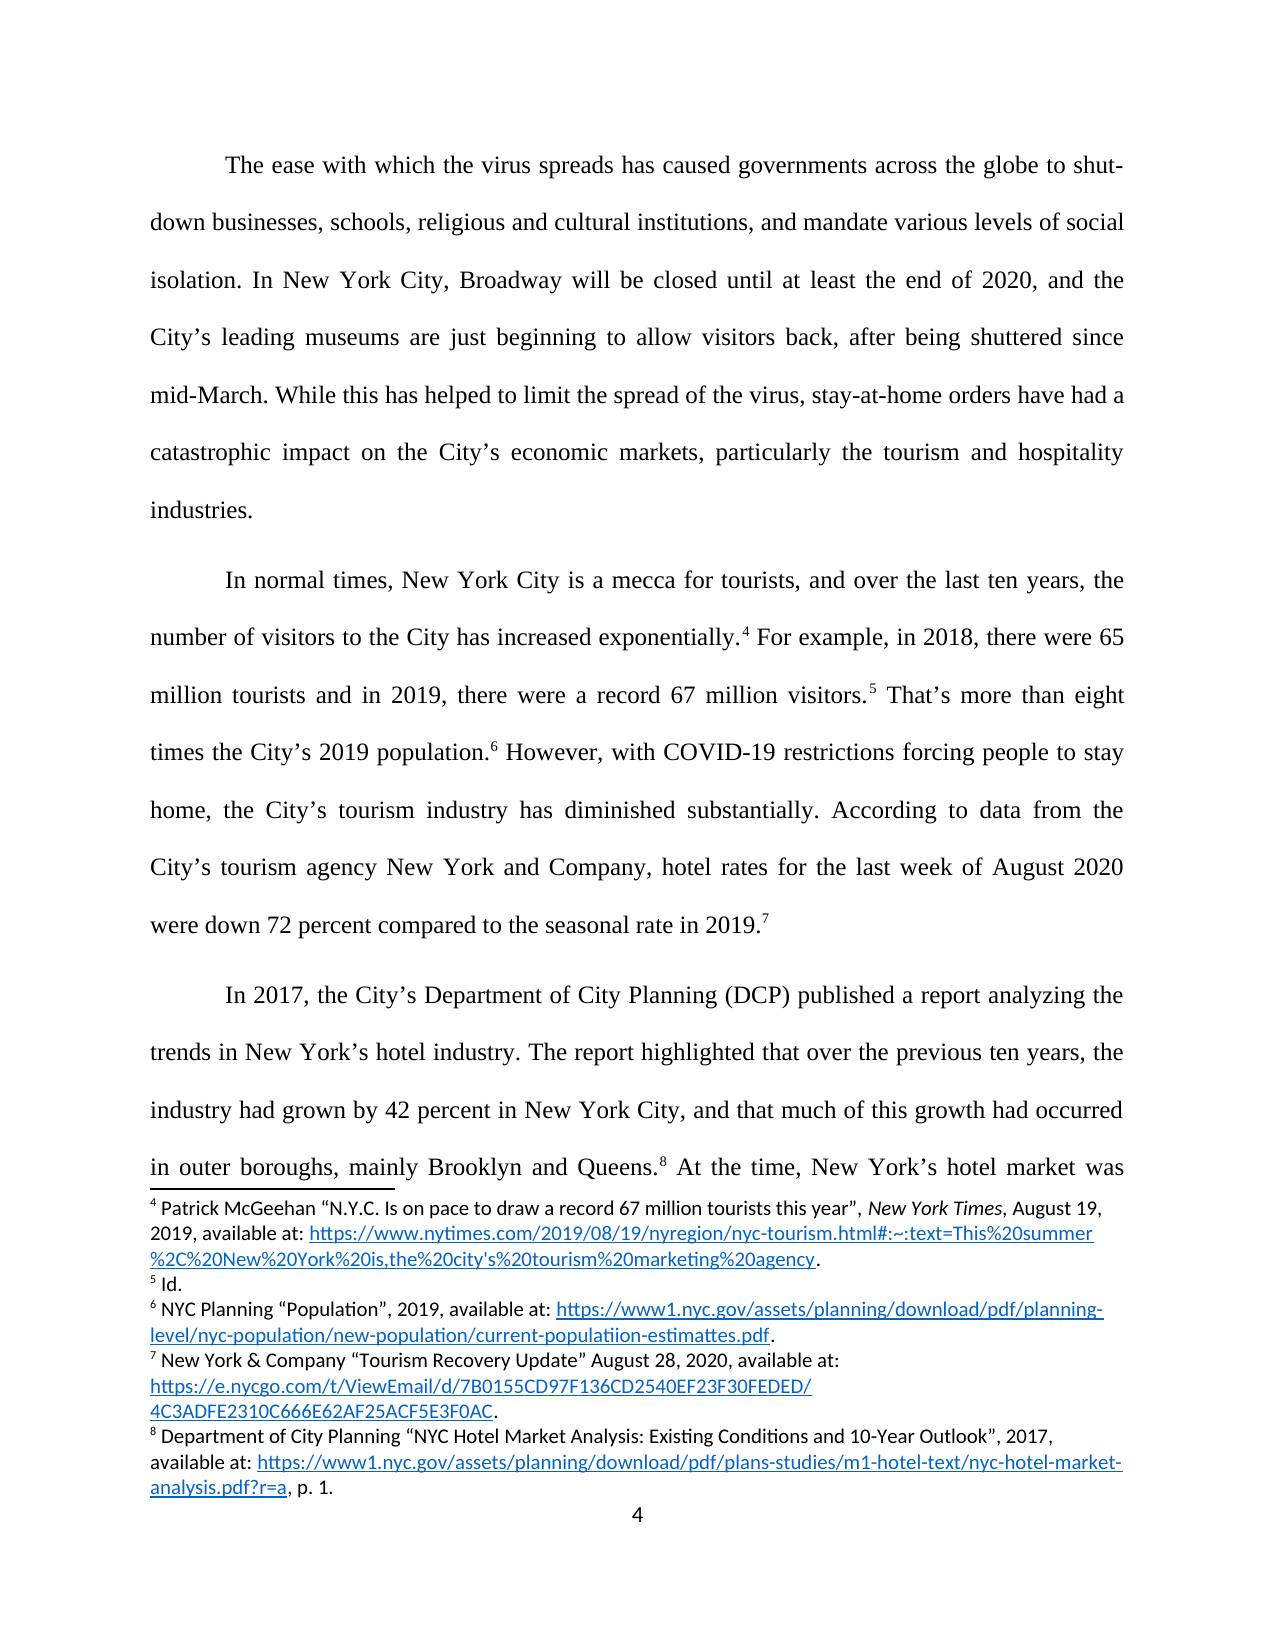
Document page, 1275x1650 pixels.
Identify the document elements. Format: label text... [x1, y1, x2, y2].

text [150, 980, 1125, 1181]
text The ease with which the virus spreads has caused governments across the globe to shut-down businesses, schools, religious and cultural institutions, and mandate various levels of social isolation. In New York City, Broadway will be closed until at least the end of 2020, and the City’s leading museums are just beginning to allow visitors back, after being shuttered since mid-March. While this has helped to limit the spread of the virus, stay-at-home orders have had a catastrophic impact on the City’s economic markets, particularly the tourism and hospitality industries. [150, 150, 1125, 524]
text In normal times, New York City is a mecca for tourists, and over the last ten years, the number of visitors to the City has increased exponentially. For example, in 2018, there were 65 million tourists and in 2019, there were a record 67 million visitors. That’s more than eight times the City’s 2019 population. However, with COVID-19 restrictions forcing people to stay home, the City’s tourism industry has diminished substantially. According to data from the City’s tourism agency New York and Company, hotel rates for the last week of August 2020 were down 72 percent compared to the seasonal rate in 2019. [150, 565, 1125, 939]
